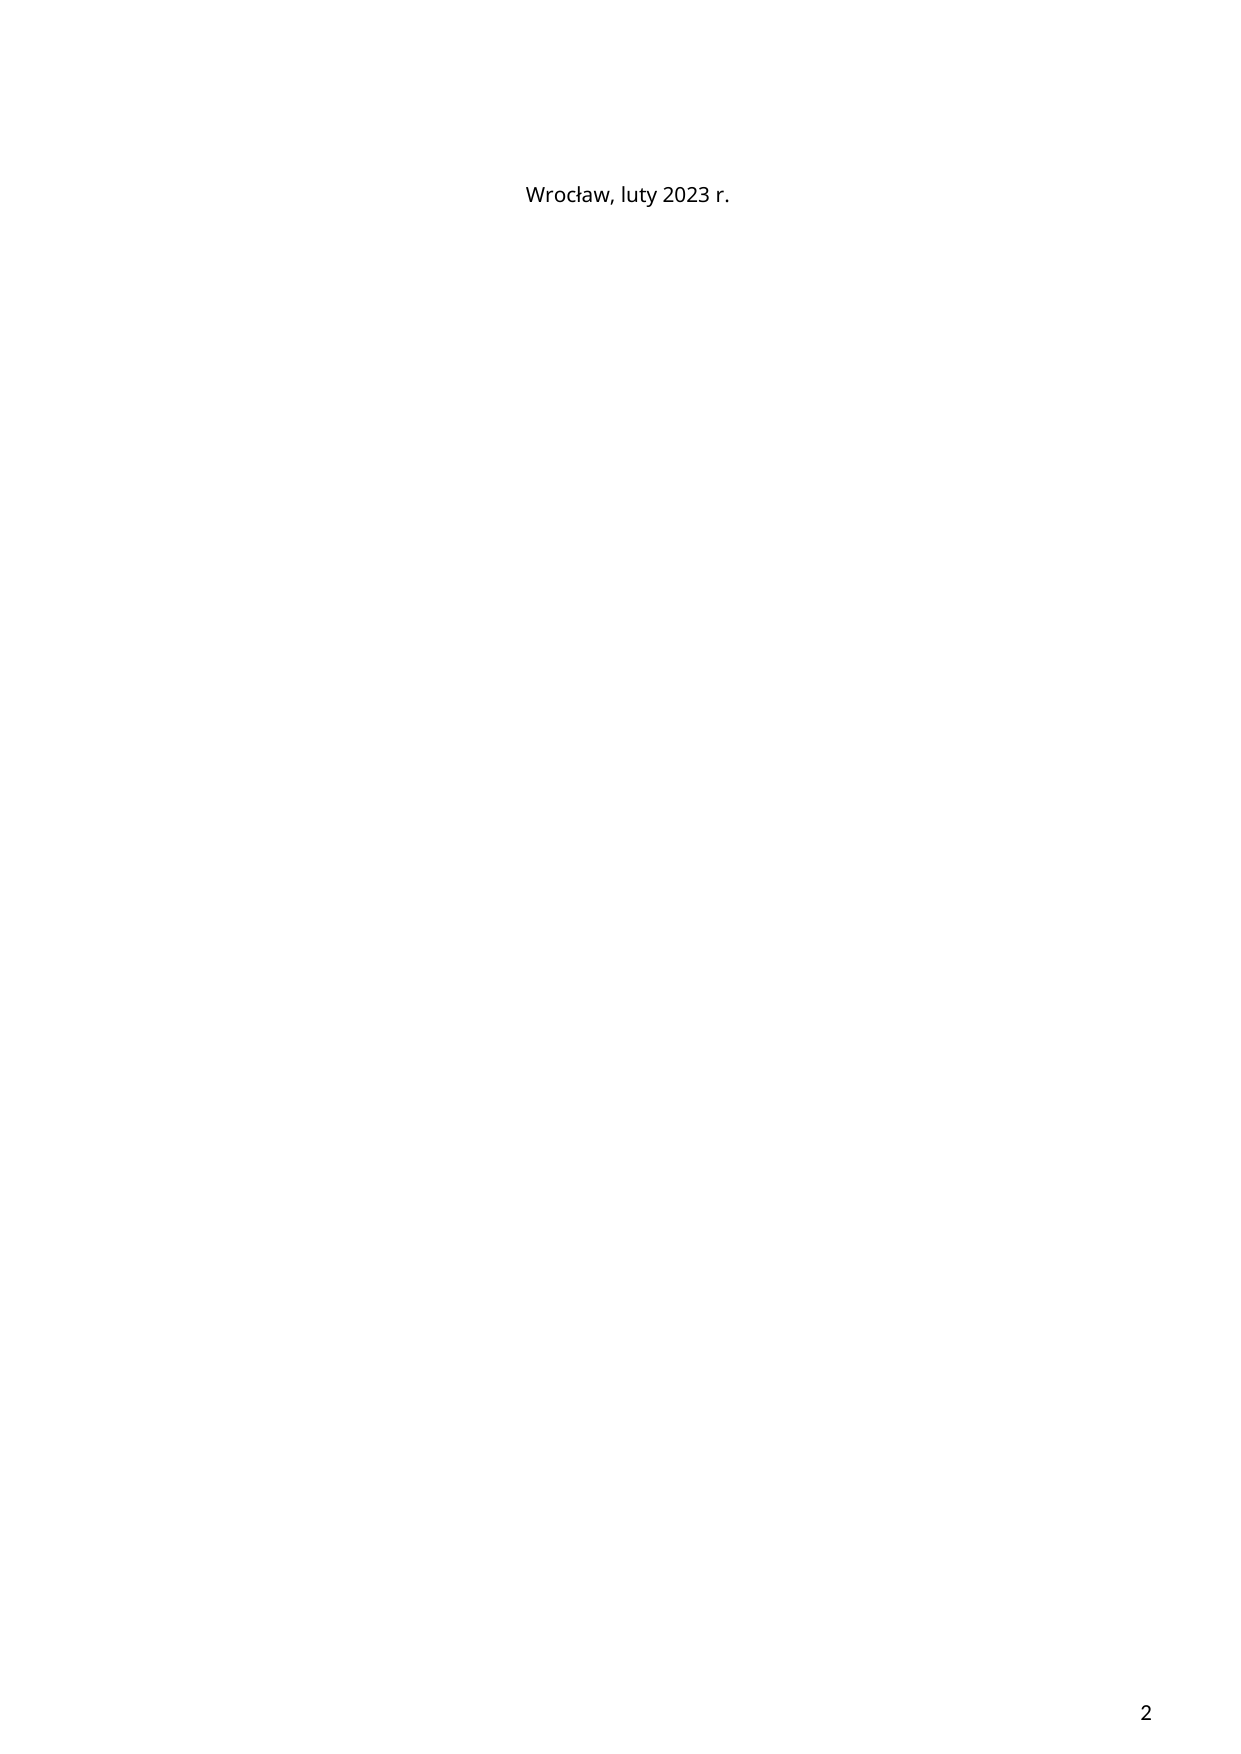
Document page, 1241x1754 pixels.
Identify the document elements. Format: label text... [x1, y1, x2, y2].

text Wrocław, luty 2023 r. [103, 180, 1152, 209]
